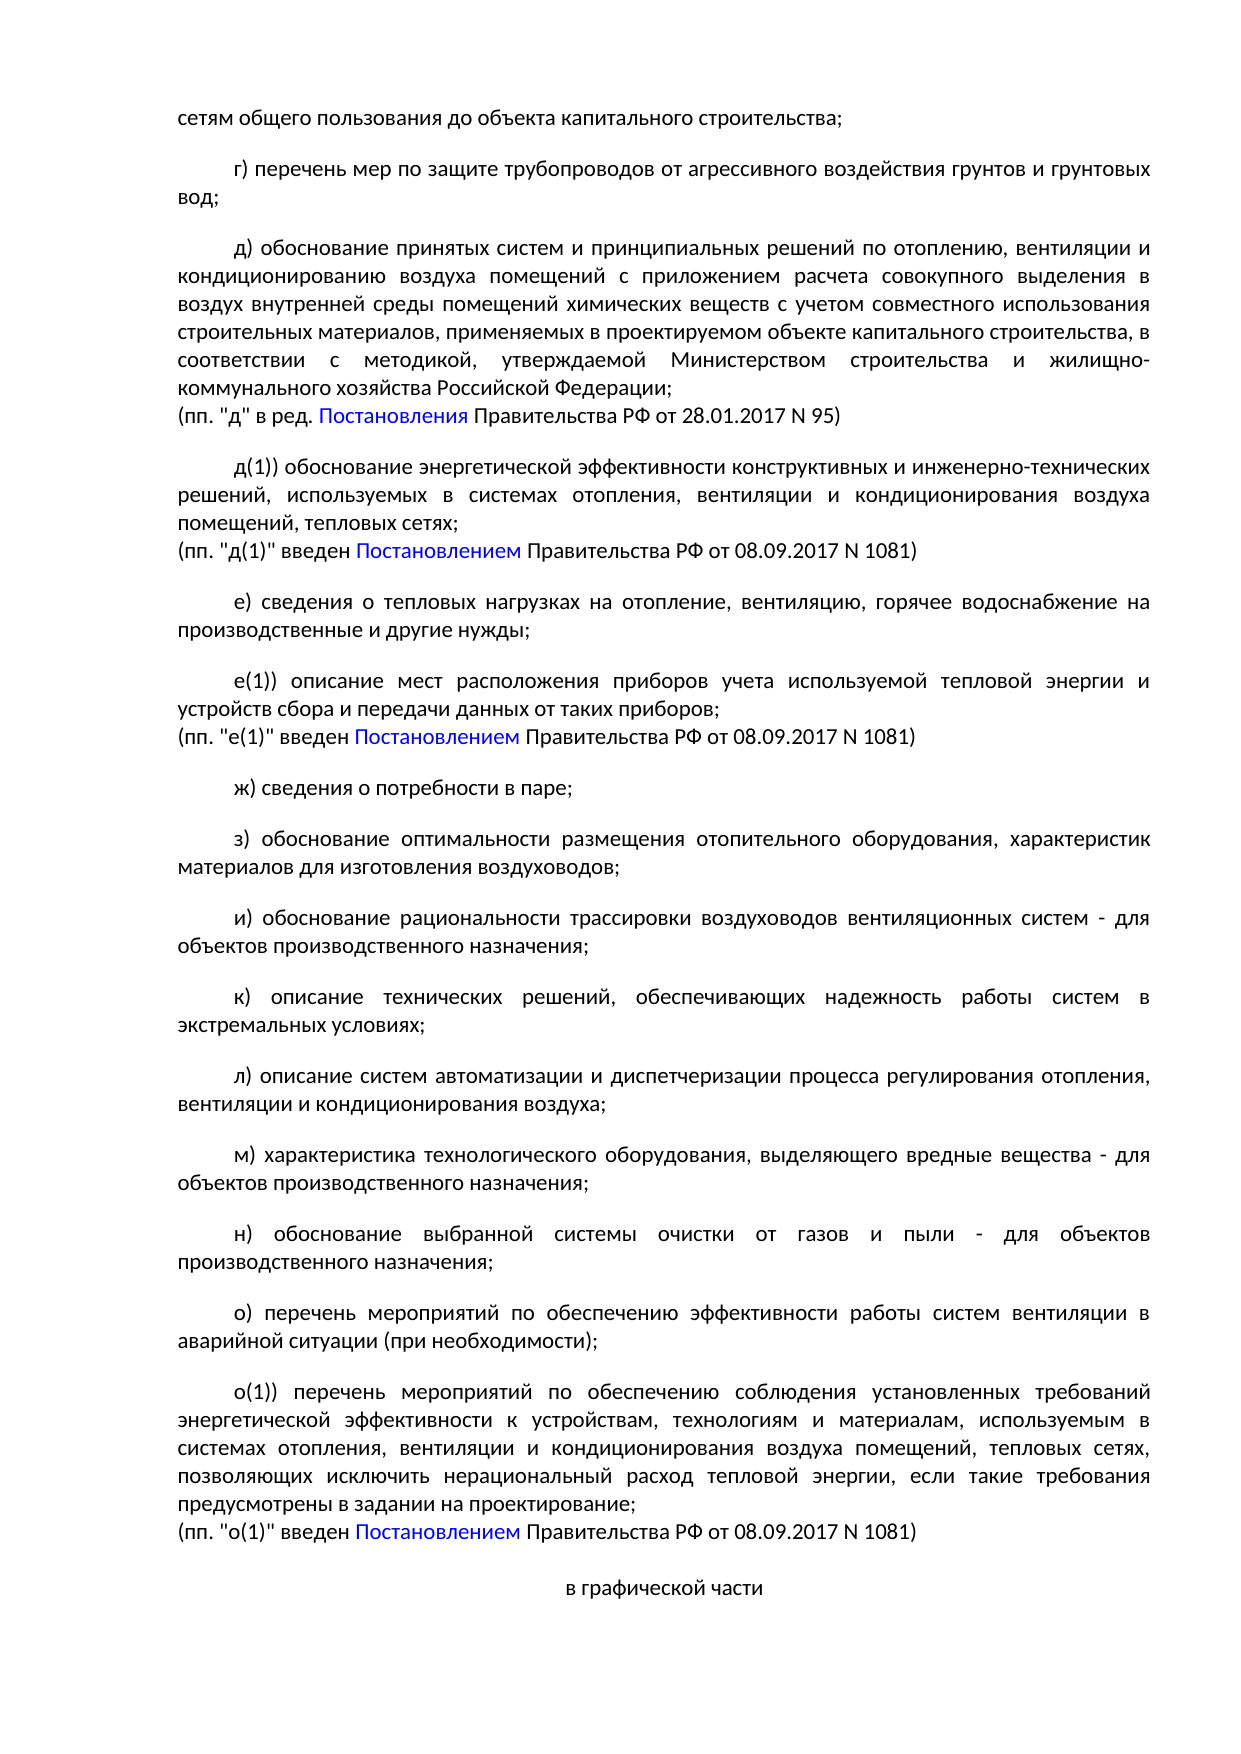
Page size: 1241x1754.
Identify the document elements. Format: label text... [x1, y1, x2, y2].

text л) описание систем автоматизации и диспетчеризации процесса регулирования отопления, вентиляции и кондиционирования воздуха; [177, 1061, 1152, 1117]
text в графической части [177, 1573, 1152, 1601]
text е(1)) описание мест расположения приборов учета используемой тепловой энергии и устройств сбора и передачи данных от таких приборов; [177, 666, 1152, 722]
text о(1)) перечень мероприятий по обеспечению соблюдения установленных требований энергетической эффективности к устройствам, технологиям и материалам, используемым в системах отопления, вентиляции и кондиционирования воздуха помещений, тепловых сетях, позволяющих исключить нерациональный расход тепловой энергии, если такие требования предусмотрены в задании на проектирование; [177, 1377, 1152, 1517]
text (пп. "е(1)" введен Постановлением Правительства РФ от 08.09.2017 N 1081) [177, 722, 1152, 750]
text м) характеристика технологического оборудования, выделяющего вредные вещества - для объектов производственного назначения; [177, 1140, 1152, 1196]
text и) обоснование рациональности трассировки воздуховодов вентиляционных систем - для объектов производственного назначения; [177, 903, 1152, 959]
text о) перечень мероприятий по обеспечению эффективности работы систем вентиляции в аварийной ситуации (при необходимости); [177, 1298, 1152, 1354]
text н) обоснование выбранной системы очистки от газов и пыли - для объектов производственного назначения; [177, 1219, 1152, 1275]
text (пп. "д(1)" введен Постановлением Правительства РФ от 08.09.2017 N 1081) [177, 536, 1152, 564]
text (пп. "д" в ред. Постановления Правительства РФ от 28.01.2017 N 95) [177, 401, 1152, 429]
text е) сведения о тепловых нагрузках на отопление, вентиляцию, горячее водоснабжение на производственные и другие нужды; [177, 587, 1152, 643]
text д(1)) обоснование энергетической эффективности конструктивных и инженерно-технических решений, используемых в системах отопления, вентиляции и кондиционирования воздуха помещений, тепловых сетях; [177, 452, 1152, 536]
text ж) сведения о потребности в паре; [177, 773, 1152, 801]
text з) обоснование оптимальности размещения отопительного оборудования, характеристик материалов для изготовления воздуховодов; [177, 824, 1152, 880]
text (пп. "о(1)" введен Постановлением Правительства РФ от 08.09.2017 N 1081) [177, 1517, 1152, 1545]
text г) перечень мер по защите трубопроводов от агрессивного воздействия грунтов и грунтовых вод; [177, 154, 1152, 210]
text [177, 103, 1152, 131]
text к) описание технических решений, обеспечивающих надежность работы систем в экстремальных условиях; [177, 982, 1152, 1038]
text д) обоснование принятых систем и принципиальных решений по отоплению, вентиляции и кондиционированию воздуха помещений с приложением расчета совокупного выделения в воздух внутренней среды помещений химических веществ с учетом совместного использования строительных материалов, применяемых в проектируемом объекте капитального строительства, в соответствии с методикой, утверждаемой Министерством строительства и жилищно-коммунального хозяйства Российской Федерации; [177, 233, 1152, 401]
